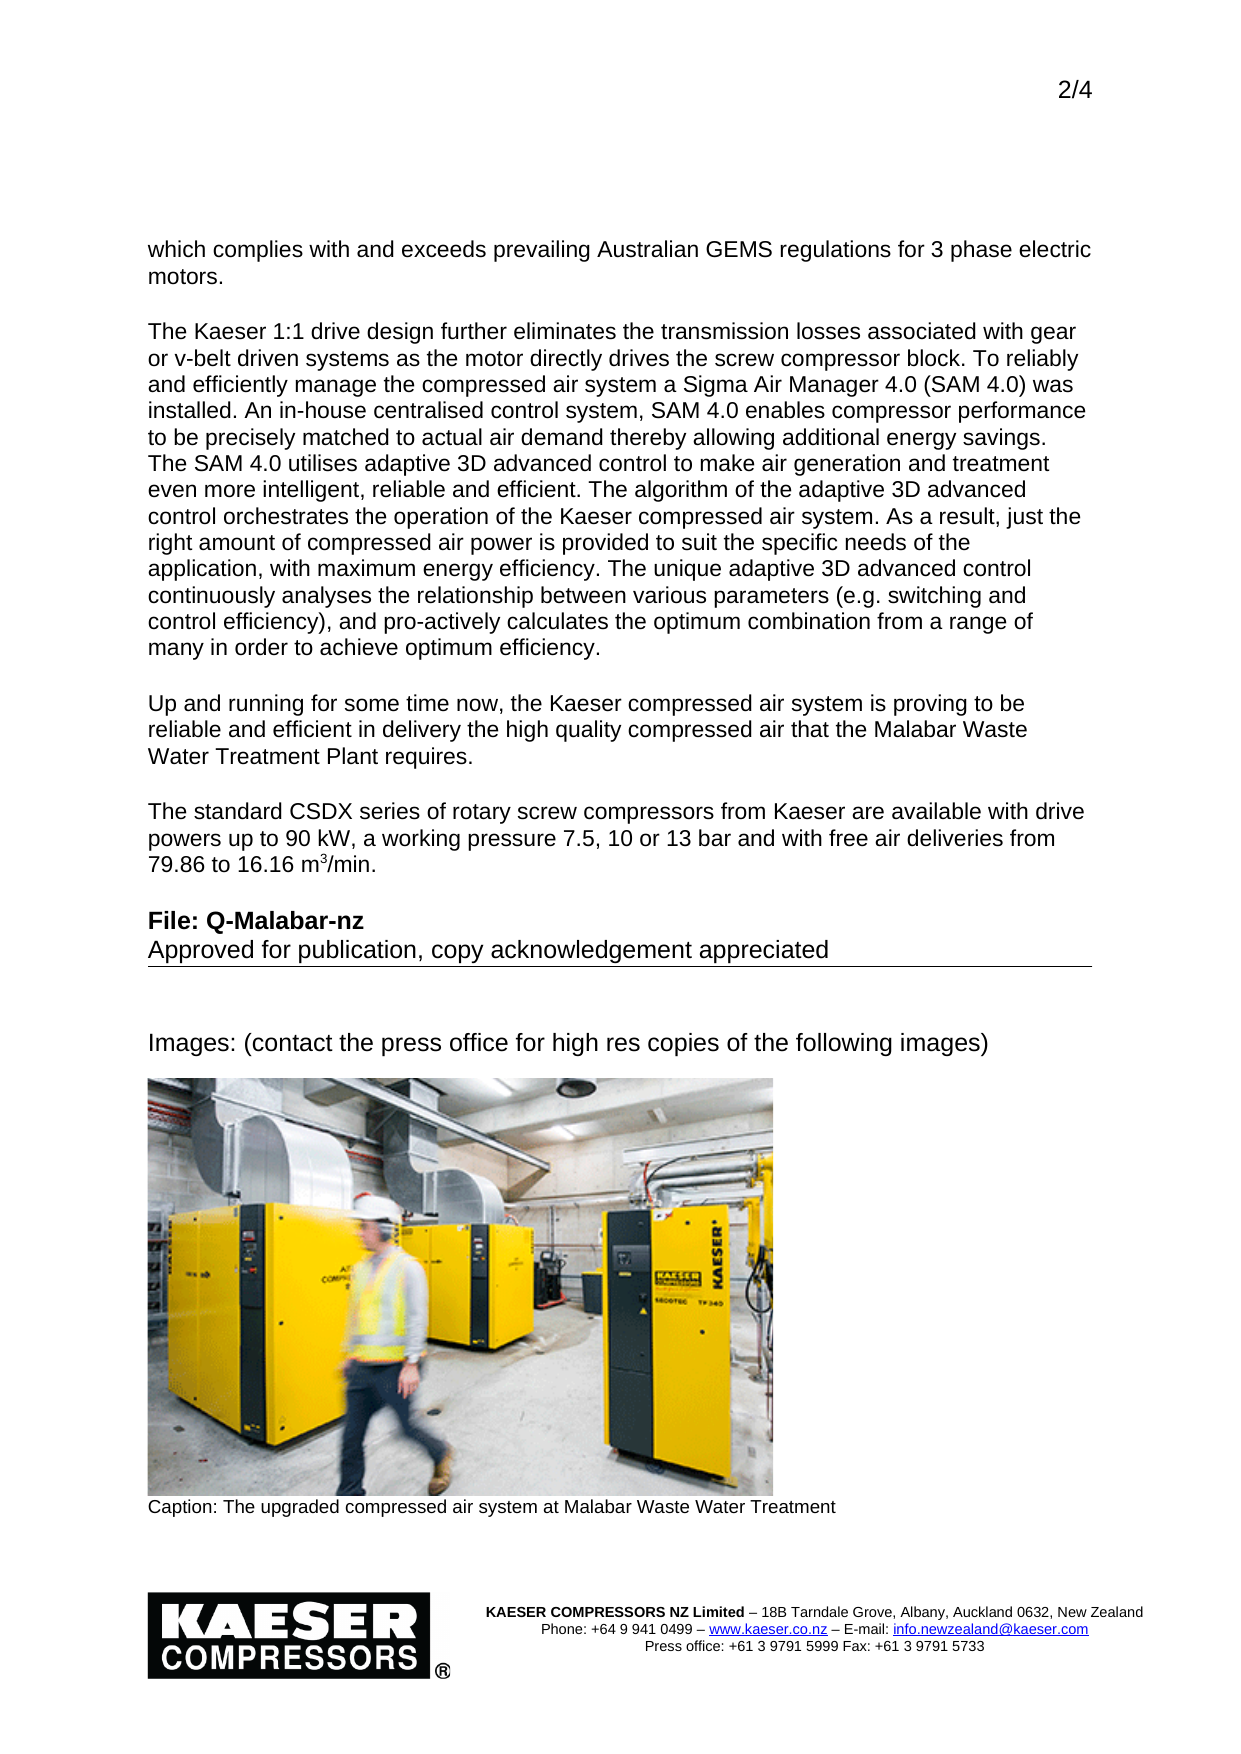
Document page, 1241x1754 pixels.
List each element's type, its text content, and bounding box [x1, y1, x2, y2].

text Images: (contact the press office for high res copies of the following images) [148, 1012, 1092, 1057]
text File: Q-Malabar-nz [148, 906, 1092, 935]
text The Kaeser 1:1 drive design further eliminates the transmission losses associated with gear or v-belt driven systems as the motor directly drives the screw compressor block. To reliably and efficiently manage the compressed air system a Sigma Air Manager 4.0 (SAM 4.0) was installed. An in-house centralised control system, SAM 4.0 enables compressor performance to be precisely matched to actual air demand thereby allowing additional energy savings. The SAM 4.0 utilises adaptive 3D advanced control to make air generation and treatment even more intelligent, reliable and efficient. The algorithm of the adaptive 3D advanced control orchestrates the operation of the Kaeser compressed air system. As a result, just the right amount of compressed air power is provided to suit the specific needs of the application, with maximum energy efficiency. The unique adaptive 3D advanced control continuously analyses the relationship between various parameters (e.g. switching and control efficiency), and pro-actively calculates the optimum combination from a range of many in order to achieve optimum efficiency. [148, 318, 1092, 661]
picture [147, 1078, 774, 1496]
text Up and running for some time now, the Kaeser compressed air system is proving to be reliable and efficient in delivery the high quality compressed air that the Malabar Waste Water Treatment Plant requires. [148, 690, 1092, 769]
text Caption: The upgraded compressed air system at Malabar Waste Water Treatment [148, 1496, 1092, 1517]
text The standard CSDX series of rotary screw compressors from Kaeser are available with drive powers up to 90 kW, a working pressure 7.5, 10 or 13 bar and with free air deliveries from 79.86 to 16.16 m3/min. [148, 798, 1092, 877]
text Approved for publication, copy acknowledgement appreciated [148, 935, 1092, 966]
picture [147, 1592, 451, 1679]
